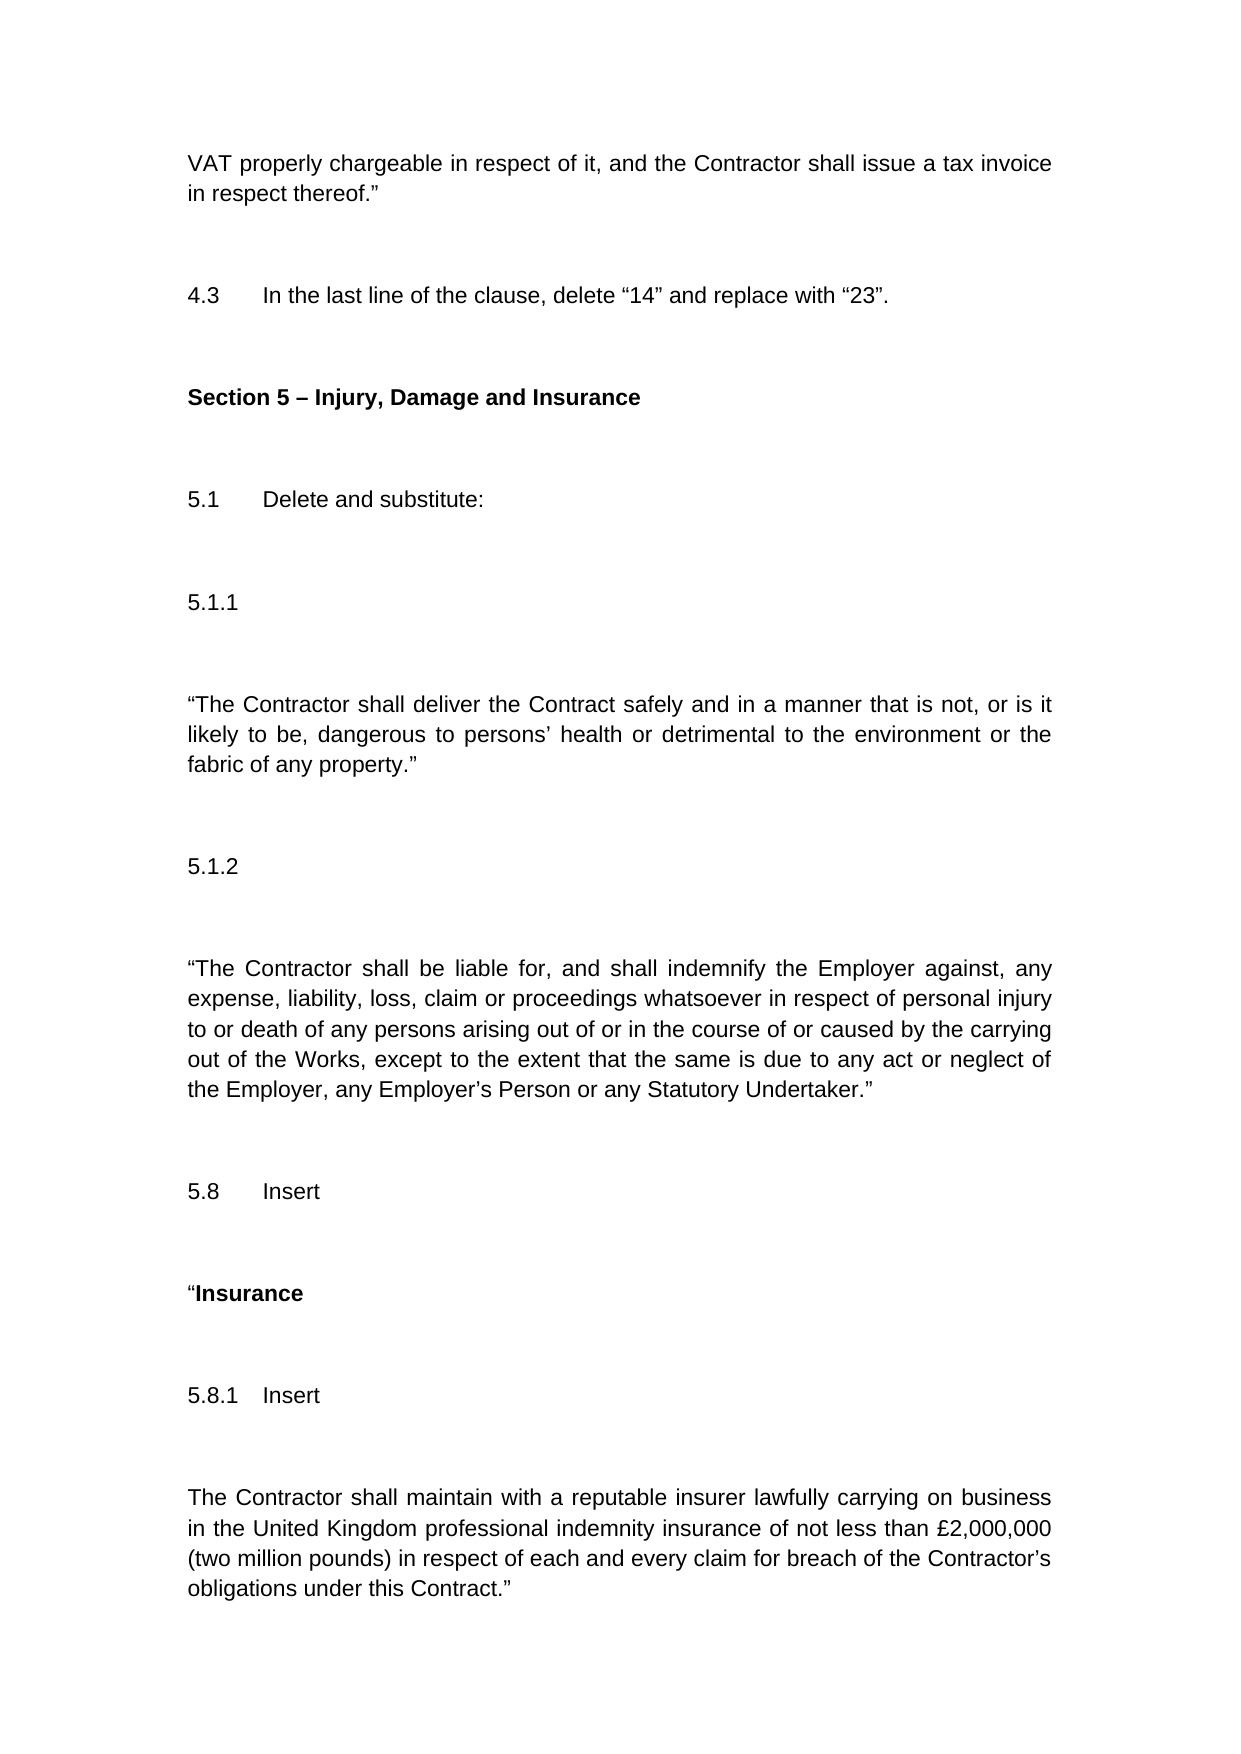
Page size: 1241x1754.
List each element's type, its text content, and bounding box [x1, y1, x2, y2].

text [187, 150, 1053, 207]
text 5.8 Insert [187, 1178, 1053, 1204]
text The Contractor shall maintain with a reputable insurer lawfully carrying on business in the United Kingdom professional indemnity insurance of not less than £2,000,000 (two million pounds) in respect of each and every claim for breach of the Contractor’s obligations under this Contract.” [187, 1484, 1053, 1601]
text 5.8.1 Insert [187, 1382, 1053, 1409]
text 5.1 Delete and substitute: [187, 486, 1053, 513]
text 4.3 In the last line of the clause, delete “14” and replace with “23”. [187, 282, 1053, 309]
text Section 5 – Injury, Damage and Insurance [187, 384, 1053, 411]
text “The Contractor shall be liable for, and shall indemnify the Employer against, any expense, liability, loss, claim or proceedings whatsoever in respect of personal injury to or death of any persons arising out of or in the course of or caused by the carrying out of the Works, except to the extent that the same is due to any act or neglect of the Employer, any Employer’s Person or any Statutory Undertaker.” [187, 955, 1053, 1102]
text “The Contractor shall deliver the Contract safely and in a manner that is not, or is it likely to be, dangerous to persons’ health or detrimental to the environment or the fabric of any property.” [187, 691, 1053, 777]
text 5.1.2 [187, 853, 1053, 879]
text 5.1.1 [187, 588, 1053, 615]
text “Insurance [187, 1280, 1053, 1307]
